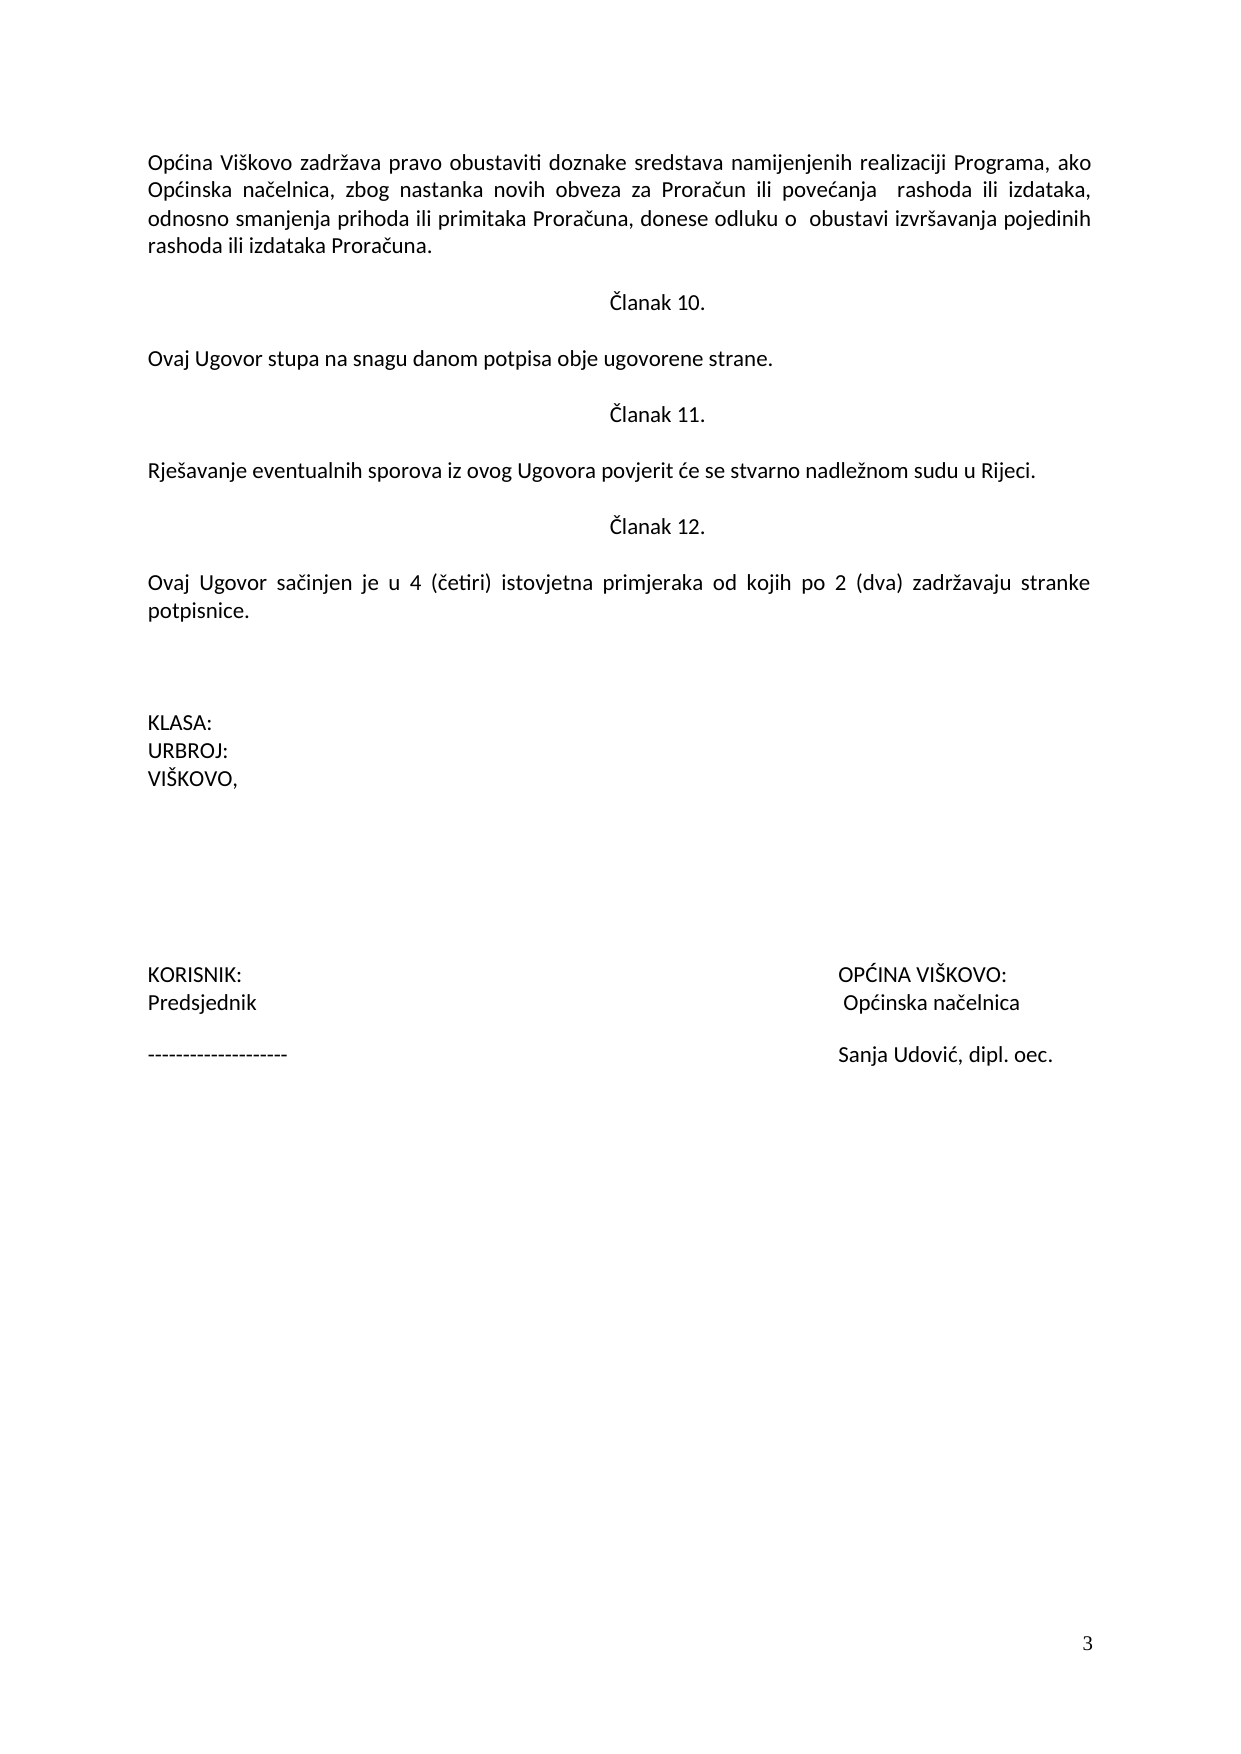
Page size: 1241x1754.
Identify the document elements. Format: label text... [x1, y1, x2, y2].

text -------------------- Sanja Udović, dipl. oec. [148, 1040, 1093, 1068]
text Općina Viškovo zadržava pravo obustaviti doznake sredstava namijenjenih realizaciji Programa, ako Općinska načelnica, zbog nastanka novih obveza za Proračun ili povećanja rashoda ili izdataka, odnosno smanjenja prihoda ili primitaka Proračuna, donese odluku o obustavi izvršavanja pojedinih rashoda ili izdataka Proračuna. [148, 148, 1093, 260]
text Članak 12. [148, 512, 1093, 540]
text VIŠKOVO, [148, 764, 1093, 792]
text KORISNIK: OPĆINA VIŠKOVO: [148, 960, 1093, 988]
text URBROJ: [148, 736, 1093, 764]
text Rješavanje eventualnih sporova iz ovog Ugovora povjerit će se stvarno nadležnom sudu u Rijeci. [148, 456, 1093, 484]
text Ovaj Ugovor stupa na snagu danom potpisa obje ugovorene strane. [148, 344, 1093, 372]
text Članak 11. [148, 400, 1093, 428]
text Ovaj Ugovor sačinjen je u 4 (četiri) istovjetna primjeraka od kojih po 2 (dva) zadržavaju stranke potpisnice. [148, 568, 1093, 624]
text KLASA: [148, 708, 1093, 736]
text Članak 10. [148, 288, 1093, 316]
text Predsjednik Općinska načelnica [148, 988, 1093, 1016]
